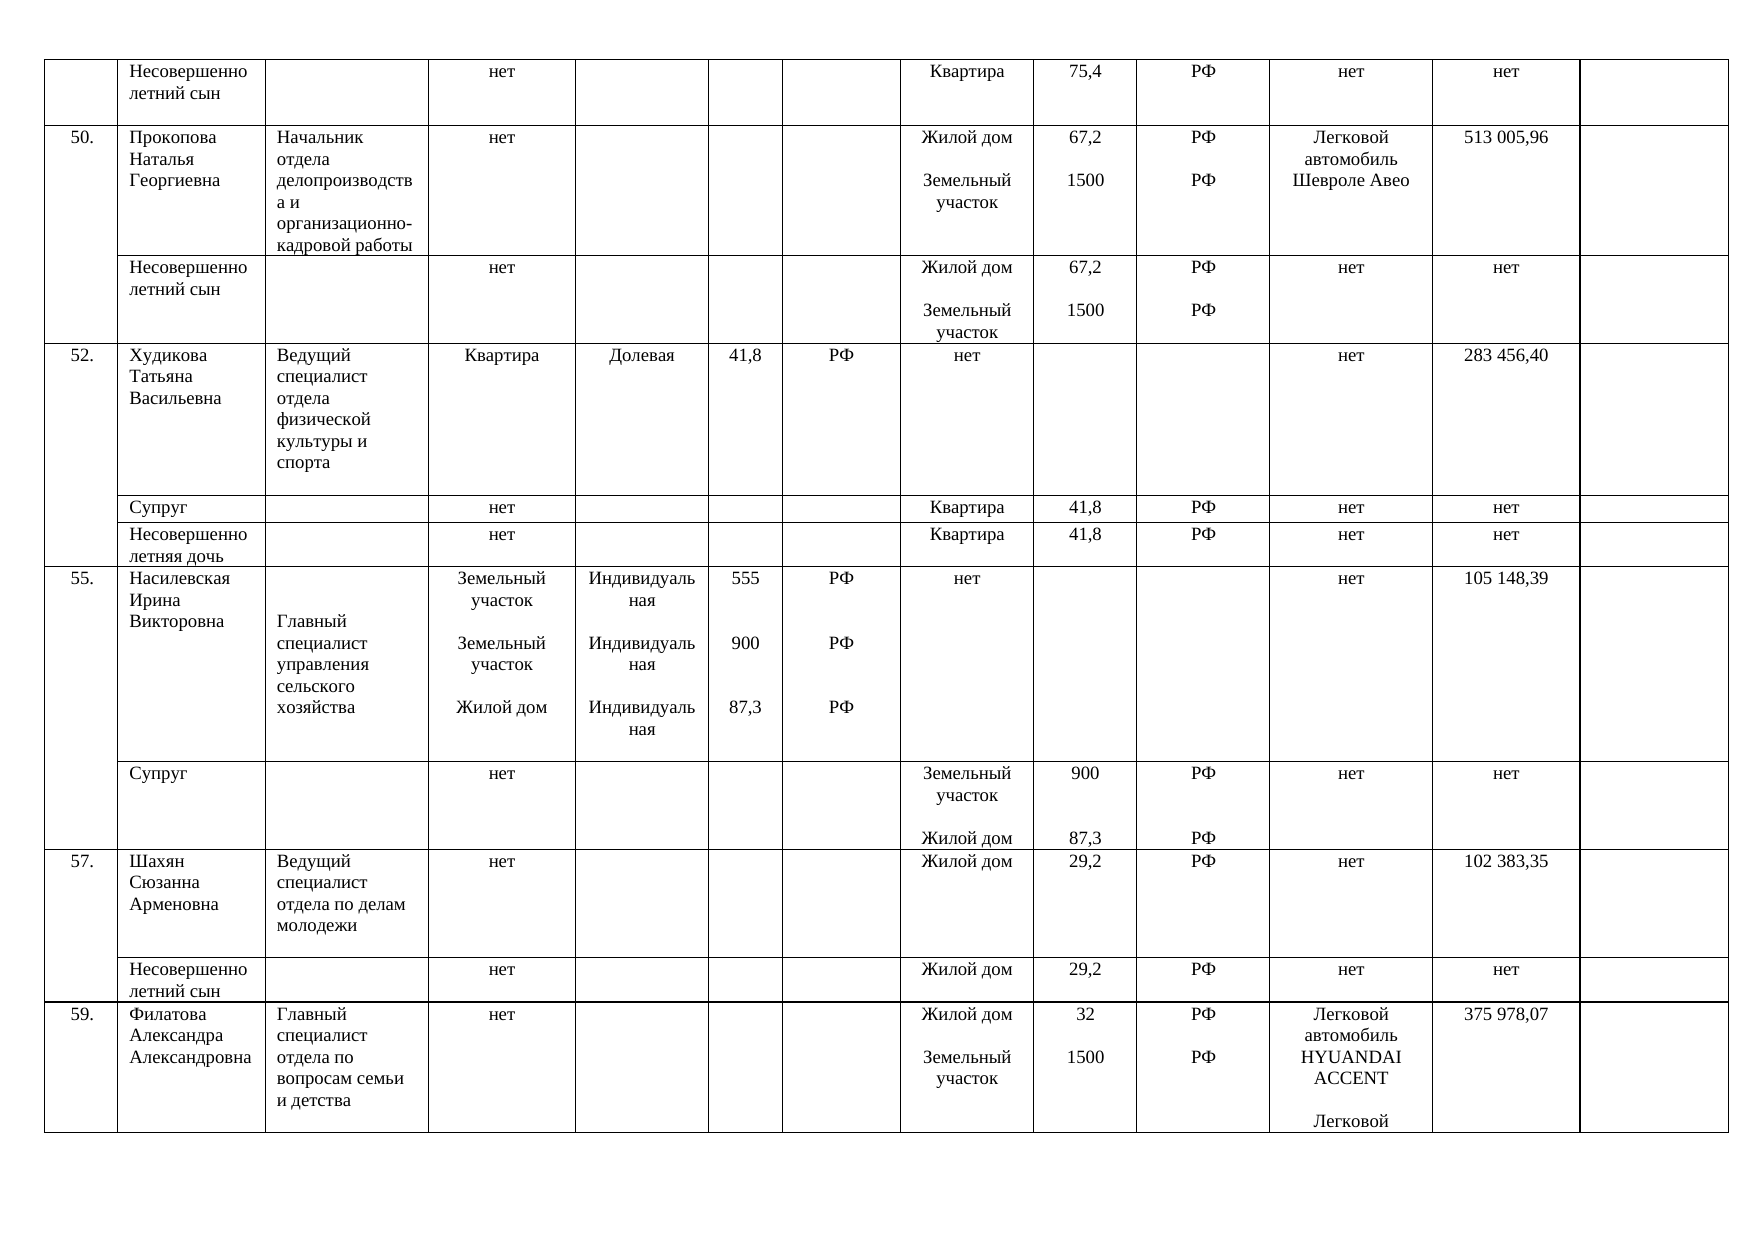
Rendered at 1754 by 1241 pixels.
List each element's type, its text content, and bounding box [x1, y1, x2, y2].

table_cell 32 1500 [1034, 1003, 1136, 1132]
table_cell [45, 567, 117, 848]
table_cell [266, 1003, 428, 1132]
table_cell [1034, 567, 1136, 761]
table_cell нет [429, 958, 575, 1001]
table_cell нет [1270, 567, 1432, 761]
table_cell [783, 958, 900, 1001]
table_cell РФ РФ РФ [783, 567, 900, 761]
table_cell [1581, 126, 1728, 255]
table_cell [783, 60, 900, 125]
table_cell РФ РФ [1137, 1003, 1269, 1132]
table_cell [1581, 256, 1728, 342]
table_cell [783, 523, 900, 566]
table_cell РФ [1137, 958, 1269, 1001]
table_cell 29,2 [1034, 850, 1136, 957]
table_cell [266, 496, 428, 522]
table_cell [1581, 496, 1728, 522]
table_cell [266, 60, 428, 125]
table_cell [783, 850, 900, 957]
table_cell [709, 126, 782, 255]
table_cell 41,8 [1034, 523, 1136, 566]
table_cell Индивидуальная Индивидуальная Индивидуальная [576, 567, 708, 761]
table_cell нет [901, 344, 1033, 494]
table_cell 75,4 [1034, 60, 1136, 125]
table_cell нет [1270, 344, 1432, 494]
table_cell [1137, 567, 1269, 761]
table_cell нет [1433, 523, 1579, 566]
table_cell нет [1270, 496, 1432, 522]
table_cell [1581, 850, 1728, 957]
table_cell нет [1433, 762, 1579, 848]
table_cell Квартира [429, 344, 575, 494]
table_cell Прокопова Наталья Георгиевна [118, 126, 265, 255]
table_cell Жилой дом [901, 958, 1033, 1001]
table_cell нет [1433, 958, 1579, 1001]
table_cell нет [1433, 60, 1579, 125]
table_cell 41,8 [709, 344, 782, 494]
table_cell [783, 126, 900, 255]
table_cell Земельный участок Жилой дом [901, 762, 1033, 848]
table_cell [1581, 344, 1728, 494]
table_cell Несовершеннолетний сын [118, 256, 265, 342]
table_cell нет [429, 60, 575, 125]
table_cell нет [1270, 60, 1432, 125]
table_cell нет [1433, 256, 1579, 342]
table_cell РФ РФ [1137, 762, 1269, 848]
table_cell [576, 958, 708, 1001]
table_cell [266, 762, 428, 848]
table_cell РФ [1137, 523, 1269, 566]
table_cell [576, 1003, 708, 1132]
table_cell Ведущий специалист отдела по делам молодежи [266, 850, 428, 957]
table_cell 900 87,3 [1034, 762, 1136, 848]
table_cell Жилой дом Земельный участок [901, 256, 1033, 342]
table_cell [266, 256, 428, 342]
table_cell 29,2 [1034, 958, 1136, 1001]
table_cell [1034, 344, 1136, 494]
table_cell [1581, 567, 1728, 761]
table_cell [1581, 60, 1728, 125]
table_cell Супруг [118, 762, 265, 848]
table_cell 41,8 [1034, 496, 1136, 522]
table_cell нет [429, 496, 575, 522]
table_cell Квартира [901, 60, 1033, 125]
table_cell [709, 850, 782, 957]
table_cell [783, 762, 900, 848]
table_cell 67,2 1500 [1034, 256, 1136, 342]
table_cell [783, 256, 900, 342]
table_cell Несовершеннолетняя дочь [118, 523, 265, 566]
table_cell [576, 126, 708, 255]
table_cell нет [429, 762, 575, 848]
table_cell [709, 496, 782, 522]
table_cell [1137, 344, 1269, 494]
table_cell нет [1270, 523, 1432, 566]
table_cell нет [1270, 256, 1432, 342]
table_cell [709, 1003, 782, 1132]
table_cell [1270, 1003, 1432, 1132]
table_cell Несовершеннолетний сын [118, 958, 265, 1001]
table_cell нет [429, 1003, 575, 1132]
table_cell [45, 126, 117, 342]
table_cell РФ РФ [1137, 256, 1269, 342]
table_cell [709, 958, 782, 1001]
table_cell 283 456,40 [1433, 344, 1579, 494]
table_cell Насилевская Ирина Викторовна [118, 567, 265, 761]
table_cell Начальник отдела делопроизводства и организационно-кадровой работы [266, 126, 428, 255]
table_cell РФ [783, 344, 900, 494]
table_cell [576, 762, 708, 848]
table_cell Супруг [118, 496, 265, 522]
table_cell 102 383,35 [1433, 850, 1579, 957]
table_cell 513 005,96 [1433, 126, 1579, 255]
table_cell РФ [1137, 60, 1269, 125]
table_cell нет [429, 523, 575, 566]
table_cell Ведущий специалист отдела физической культуры и спорта [266, 344, 428, 494]
table_cell 375 978,07 [1433, 1003, 1579, 1132]
table_cell [45, 60, 117, 125]
table_cell нет [429, 850, 575, 957]
table_cell Главный специалист управления сельского хозяйства [266, 567, 428, 761]
table_cell [576, 523, 708, 566]
table_cell РФ РФ [1137, 126, 1269, 255]
table_cell [1581, 762, 1728, 848]
table_cell Худикова Татьяна Васильевна [118, 344, 265, 494]
table_cell [1581, 1003, 1728, 1132]
table_cell 555 900 87,3 [709, 567, 782, 761]
table_cell РФ [1137, 496, 1269, 522]
table_cell 105 148,39 [1433, 567, 1579, 761]
table_cell нет [429, 256, 575, 342]
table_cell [118, 1003, 265, 1132]
table_cell Жилой дом [901, 850, 1033, 957]
table_cell [783, 1003, 900, 1132]
table_cell нет [1433, 496, 1579, 522]
table_cell РФ [1137, 850, 1269, 957]
table_cell нет [901, 567, 1033, 761]
table_cell [783, 496, 900, 522]
table_cell Легковой автомобиль Шевроле Авео [1270, 126, 1432, 255]
table_cell [266, 523, 428, 566]
table_cell [709, 523, 782, 566]
table_cell Квартира [901, 496, 1033, 522]
table_cell [576, 256, 708, 342]
table_cell Квартира [901, 523, 1033, 566]
table_cell нет [1270, 762, 1432, 848]
table_cell [576, 496, 708, 522]
table_cell нет [429, 126, 575, 255]
table_cell [1581, 523, 1728, 566]
table_cell Жилой дом Земельный участок [901, 126, 1033, 255]
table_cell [901, 1003, 1033, 1132]
table_cell [1581, 958, 1728, 1001]
table_cell нет [1270, 958, 1432, 1001]
table_cell Земельный участок Земельный участок Жилой дом [429, 567, 575, 761]
table_cell [266, 958, 428, 1001]
table_cell нет [1270, 850, 1432, 957]
table_cell [45, 1003, 117, 1132]
table_cell [576, 850, 708, 957]
table_cell [709, 762, 782, 848]
table_cell [709, 60, 782, 125]
table_cell Долевая [576, 344, 708, 494]
table_cell Несовершеннолетний сын [118, 60, 265, 125]
table_cell Шахян Сюзанна Арменовна [118, 850, 265, 957]
table_cell [45, 850, 117, 1001]
table_cell [576, 60, 708, 125]
table_cell [45, 344, 117, 566]
table_cell 67,2 1500 [1034, 126, 1136, 255]
table_cell [709, 256, 782, 342]
